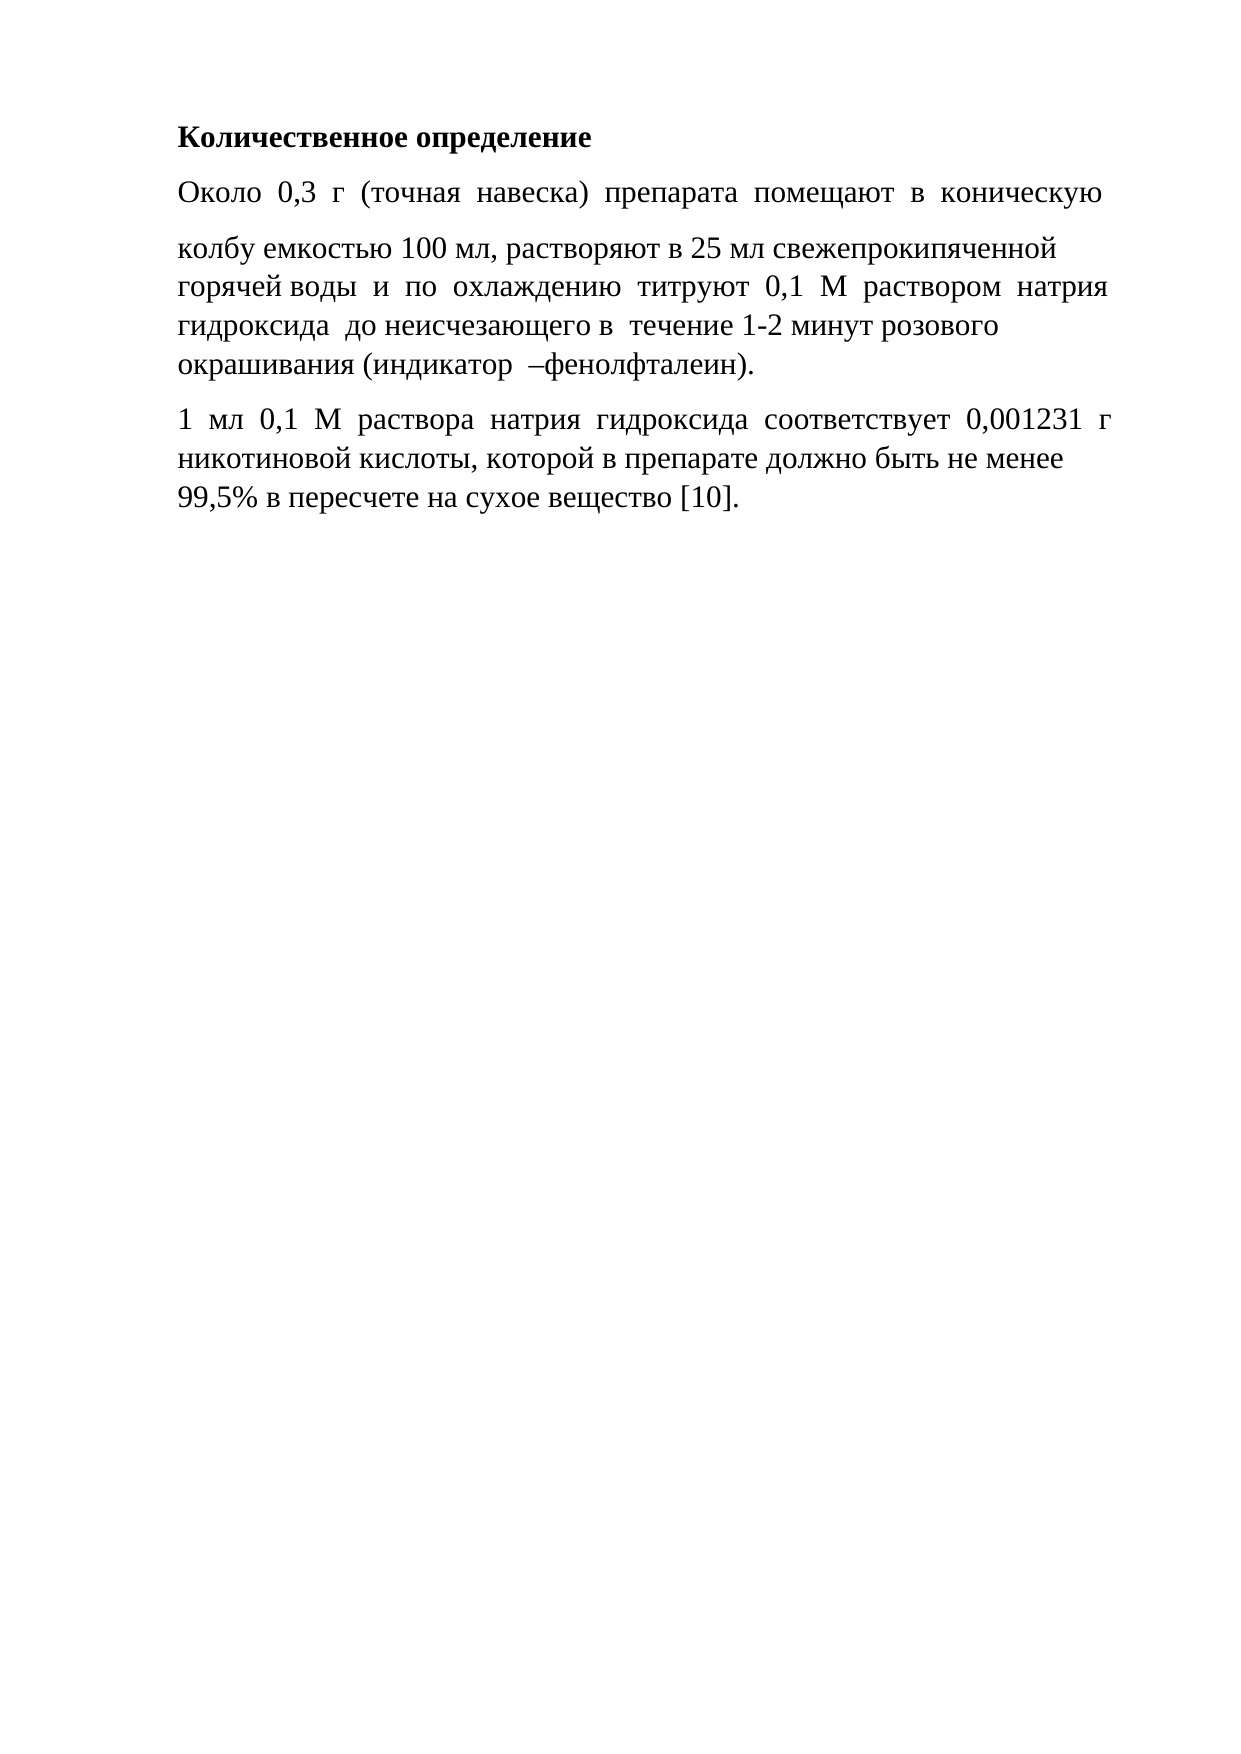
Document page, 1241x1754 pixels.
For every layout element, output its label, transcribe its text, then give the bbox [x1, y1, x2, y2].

text колбу емкостью 100 мл, растворяют в 25 мл свежепрокипяченной горячей воды и по охлаждению титруют 0,1 М раствором натрия гидроксида до неисчезающего в течение 1-2 минут розового окрашивания (индикатор –фенолфталеин). [177, 229, 1152, 381]
text Количественное определение [177, 118, 1152, 154]
text Около 0,3 г (точная навеска) препарата помещают в коническую [177, 173, 1152, 209]
text 1 мл 0,1 М раствора натрия гидроксида соответствует 0,001231 г никотиновой кислоты, которой в препарате должно быть не менее 99,5% в пересчете на сухое вещество [10]. [177, 401, 1152, 514]
